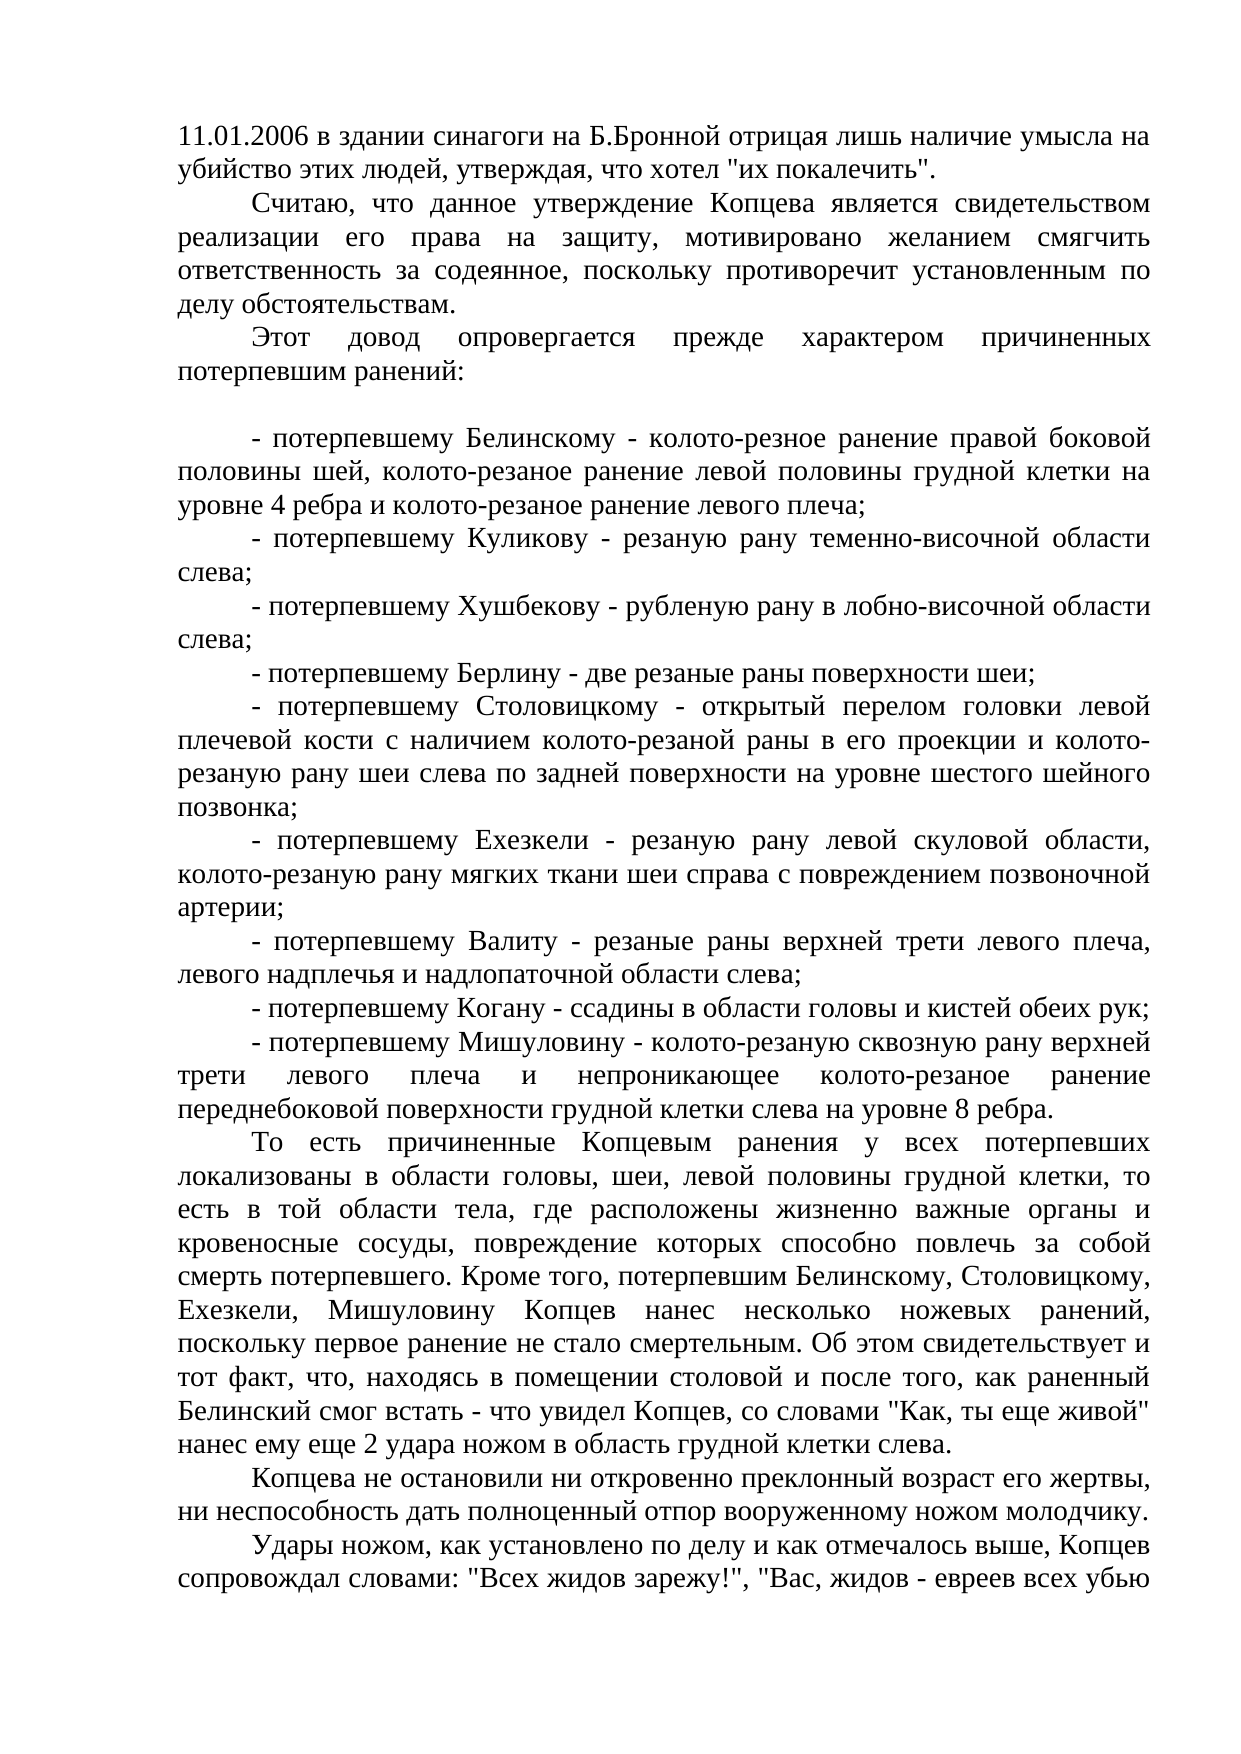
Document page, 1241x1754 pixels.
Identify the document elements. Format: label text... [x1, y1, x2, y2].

text - потерпевшему Столовицкому - открытый перелом головки левой плечевой кости с наличием колото-резаной раны в его проекции и колото-резаную рану шеи слева по задней поверхности на уровне шестого шейного позвонка; [177, 688, 1152, 822]
text - потерпевшему Белинскому - колото-резное ранение правой боковой половины шей, колото-резаное ранение левой половины грудной клетки на уровне 4 ребра и колото-резаное ранение левого плеча; [177, 420, 1152, 521]
text То есть причиненные Копцевым ранения у всех потерпевших локализованы в области головы, шеи, левой половины грудной клетки, то есть в той области тела, где расположены жизненно важные органы и кровеносные сосуды, повреждение которых способно повлечь за собой смерть потерпевшего. Кроме того, потерпевшим Белинскому, Столовицкому, Ехезкели, Мишуловину Копцев нанес несколько ножевых ранений, поскольку первое ранение не стало смертельным. Об этом свидетельствует и тот факт, что, находясь в помещении столовой и после того, как раненный Белинский смог встать - что увидел Копцев, со словами "Как, ты еще живой" нанес ему еще 2 удара ножом в область грудной клетки слева. [177, 1124, 1152, 1460]
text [177, 1527, 1152, 1594]
text - потерпевшему Куликову - резаную рану теменно-височной области слева; [177, 521, 1152, 588]
text - потерпевшему Мишуловину - колото-резаную сквозную рану верхней трети левого плеча и непроникающее колото-резаное ранение переднебоковой поверхности грудной клетки слева на уровне 8 ребра. [177, 1024, 1152, 1124]
text Считаю, что данное утверждение Копцева является свидетельством реализации его права на защиту, мотивировано желанием смягчить ответственность за содеянное, поскольку противоречит установленным по делу обстоятельствам. [177, 185, 1152, 319]
text - потерпевшему Берлину - две резаные раны поверхности шеи; [177, 655, 1152, 688]
text - потерпевшему Ехезкели - резаную рану левой скуловой области, колото-резаную рану мягких ткани шеи справа с повреждением позвоночной артерии; [177, 822, 1152, 923]
text - потерпевшему Валиту - резаные раны верхней трети левого плеча, левого надплечья и надлопаточной области слева; [177, 923, 1152, 990]
text - потерпевшему Хушбекову - рубленую рану в лобно-височной области слева; [177, 588, 1152, 655]
text Копцева не остановили ни откровенно преклонный возраст его жертвы, ни неспособность дать полноценный отпор вооруженному ножом молодчику. [177, 1460, 1152, 1527]
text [177, 118, 1152, 185]
text Этот довод опровергается прежде характером причиненных потерпевшим ранений: [177, 319, 1152, 386]
text - потерпевшему Когану - ссадины в области головы и кистей обеих рук; [177, 990, 1152, 1024]
